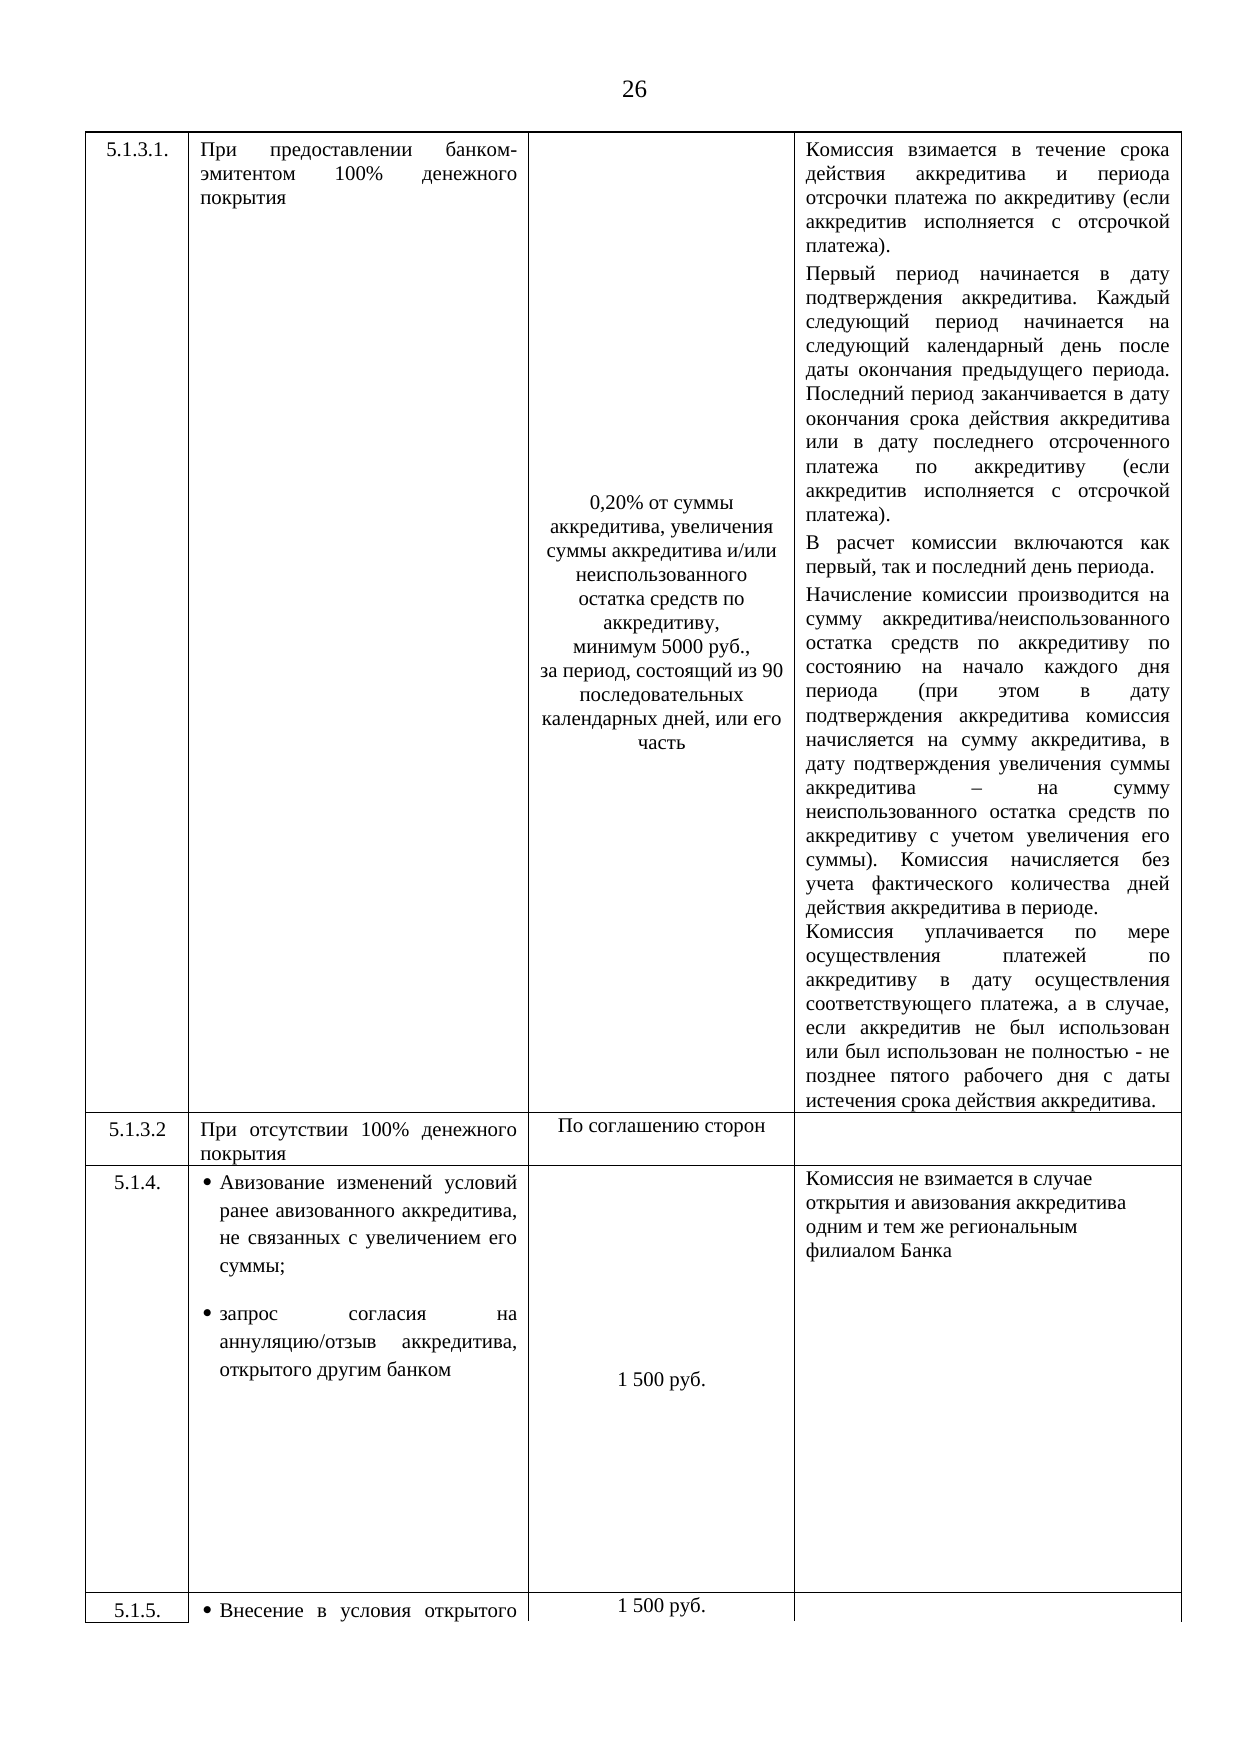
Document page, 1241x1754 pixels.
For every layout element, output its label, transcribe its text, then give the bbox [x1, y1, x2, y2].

table_cell При предоставлении банком-эмитентом 100% денежного покрытия [189, 133, 528, 1112]
table_cell 1 500 руб. [529, 1166, 794, 1592]
table_cell 5.1.3.1. [86, 133, 188, 1112]
table_cell 5.1.3.2 [86, 1113, 188, 1165]
table_cell 1 500 руб. [529, 1593, 794, 1622]
table_cell 5.1.4. [86, 1166, 188, 1592]
table_cell 5.1.5. [86, 1593, 188, 1622]
table_cell По соглашению сторон [529, 1113, 794, 1165]
table_cell Авизование изменений условий ранее авизованного аккредитива, не связанных с увеличением его суммы; запрос согласия на аннуляцию/отзыв аккредитива, открытого другим банком [189, 1166, 528, 1592]
table_cell [794, 1593, 1181, 1622]
table_cell Комиссия не взимается в случае открытия и авизования аккредитива одним и тем же региональным филиалом Банка [795, 1166, 1181, 1592]
table_cell [795, 1113, 1181, 1165]
table_cell При отсутствии 100% денежного покрытия [189, 1113, 528, 1165]
table_cell Комиссия взимается в течение срока действия аккредитива и периода отсрочки платежа по аккредитиву (если аккредитив исполняется с отсрочкой платежа). Первый период начинается в дату подтверждения аккредитива. Каждый следующий период начинается на следующий календарный день после даты окончания предыдущего периода. Последний период заканчивается в дату окончания срока действия аккредитива или в дату последнего отсроченного платежа по аккредитиву (если аккредитив исполняется с отсрочкой платежа). В расчет комиссии включаются как первый, так и последний день периода. Начисление комиссии производится на сумму аккредитива/неиспользованного остатка средств по аккредитиву по состоянию на начало каждого дня периода (при этом в дату подтверждения аккредитива комиссия начисляется на сумму аккредитива, в дату подтверждения увеличения суммы аккредитива – на сумму неиспользованного остатка средств по аккредитиву с учетом увеличения его суммы). Комиссия начисляется без учета фактического количества дней действия аккредитива в периоде. Комиссия уплачивается по мере осуществления платежей по аккредитиву в дату осуществления соответствующего платежа, а в случае, если аккредитив не был использован или был использован не полностью - не позднее пятого рабочего дня с даты истечения срока действия аккредитива. [795, 133, 1181, 1112]
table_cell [189, 1593, 528, 1622]
table_cell 0,20% от суммы аккредитива, увеличения суммы аккредитива и/или неиспользованного остатка средств по аккредитиву, минимум 5000 руб., за период, состоящий из 90 последовательных календарных дней, или его часть [529, 133, 794, 1112]
